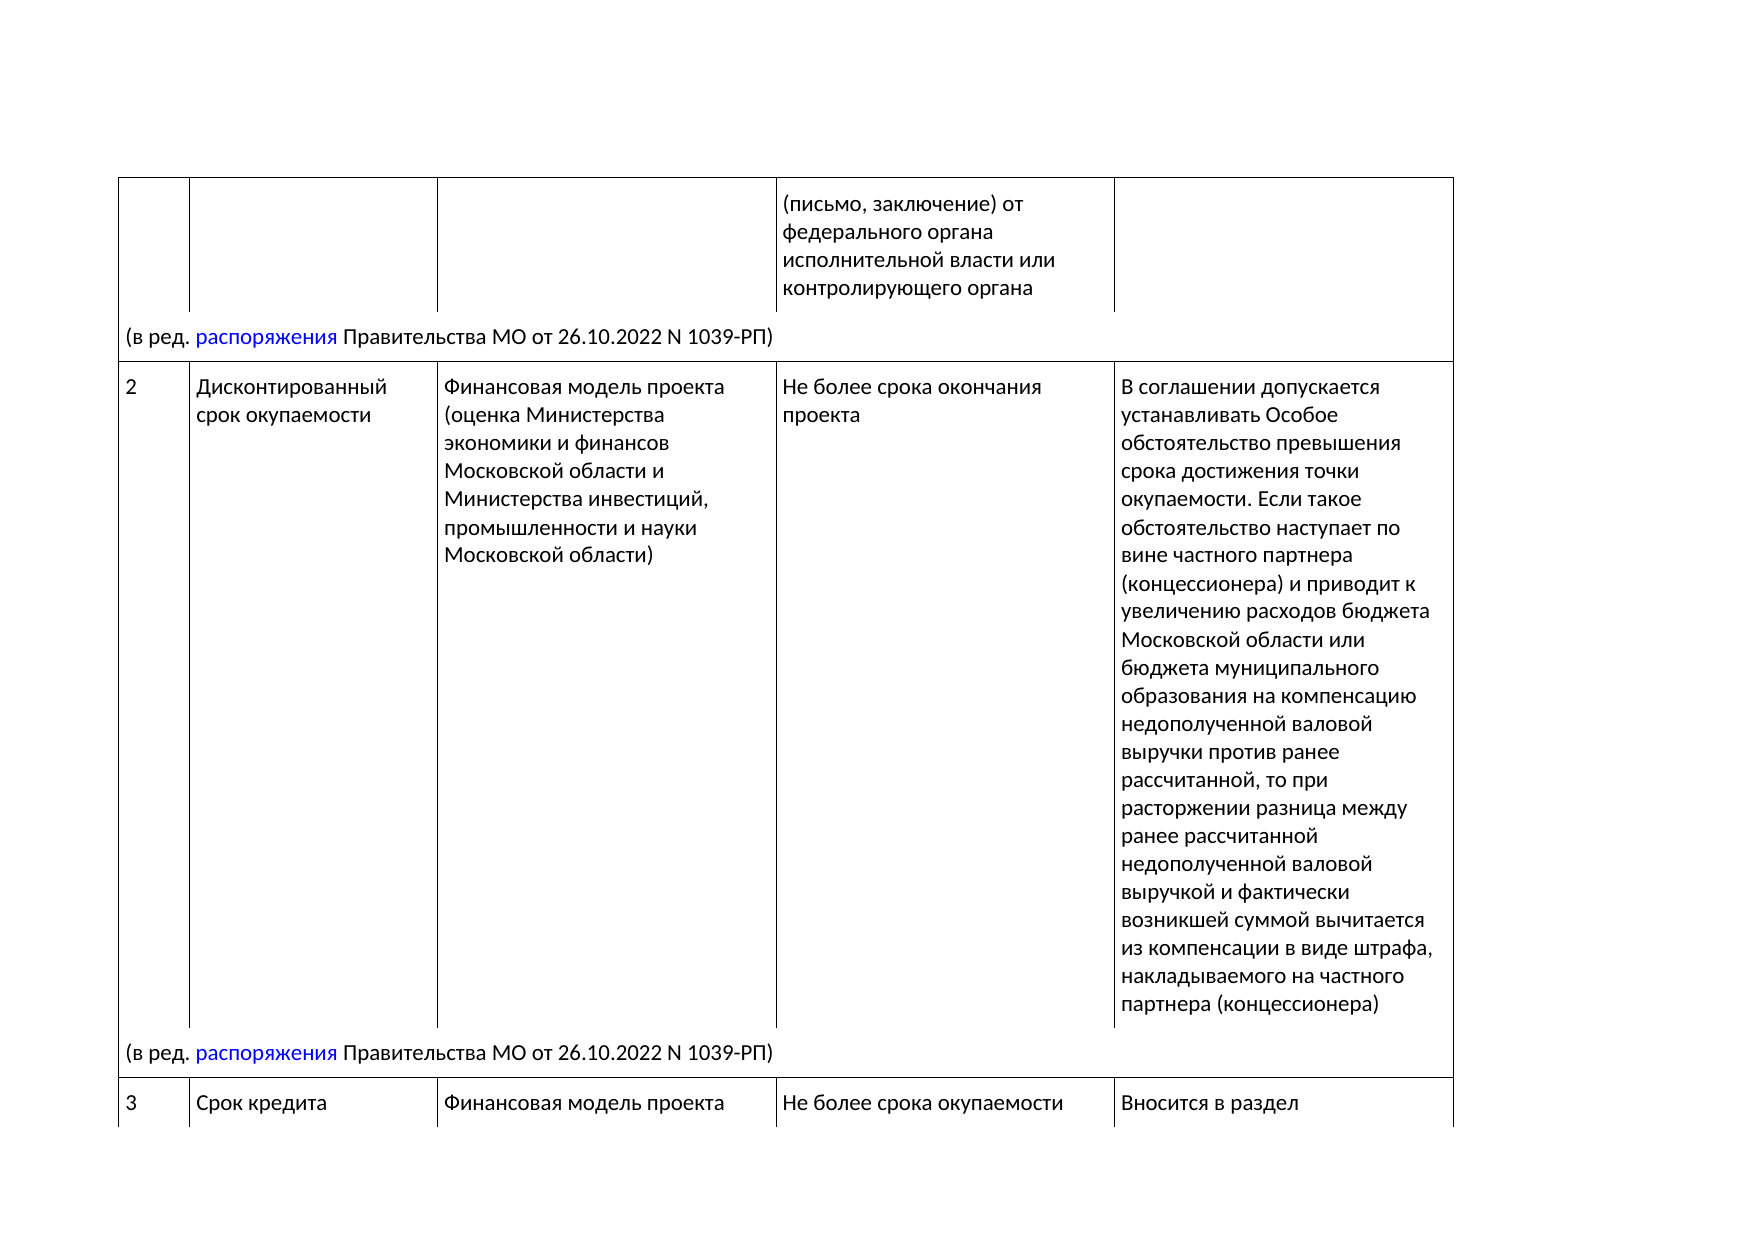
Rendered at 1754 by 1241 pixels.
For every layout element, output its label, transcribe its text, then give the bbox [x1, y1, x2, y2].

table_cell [1115, 178, 1453, 312]
table_cell 1 [119, 178, 189, 312]
table_cell 3 [119, 1078, 189, 1127]
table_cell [1115, 1078, 1453, 1127]
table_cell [777, 178, 1114, 312]
table_cell (в ред. распоряжения Правительства МО от 26.10.2022 N 1039-РП) [119, 1028, 1453, 1077]
table_cell Не более срока окончания проекта [777, 362, 1114, 1028]
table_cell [190, 178, 437, 312]
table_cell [438, 178, 776, 312]
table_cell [777, 1078, 1114, 1127]
table_cell Срок кредита [190, 1078, 437, 1127]
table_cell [438, 1078, 776, 1127]
table_cell (в ред. распоряжения Правительства МО от 26.10.2022 N 1039-РП) [119, 312, 1453, 361]
table_cell 2 [119, 362, 189, 1028]
table_cell Дисконтированный срок окупаемости [190, 362, 437, 1028]
table_cell В соглашении допускается устанавливать Особое обстоятельство превышения срока достижения точки окупаемости. Если такое обстоятельство наступает по вине частного партнера (концессионера) и приводит к увеличению расходов бюджета Московской области или бюджета муниципального образования на компенсацию недополученной валовой выручки против ранее рассчитанной, то при расторжении разница между ранее рассчитанной недополученной валовой выручкой и фактически возникшей суммой вычитается из компенсации в виде штрафа, накладываемого на частного партнера (концессионера) [1115, 362, 1453, 1028]
